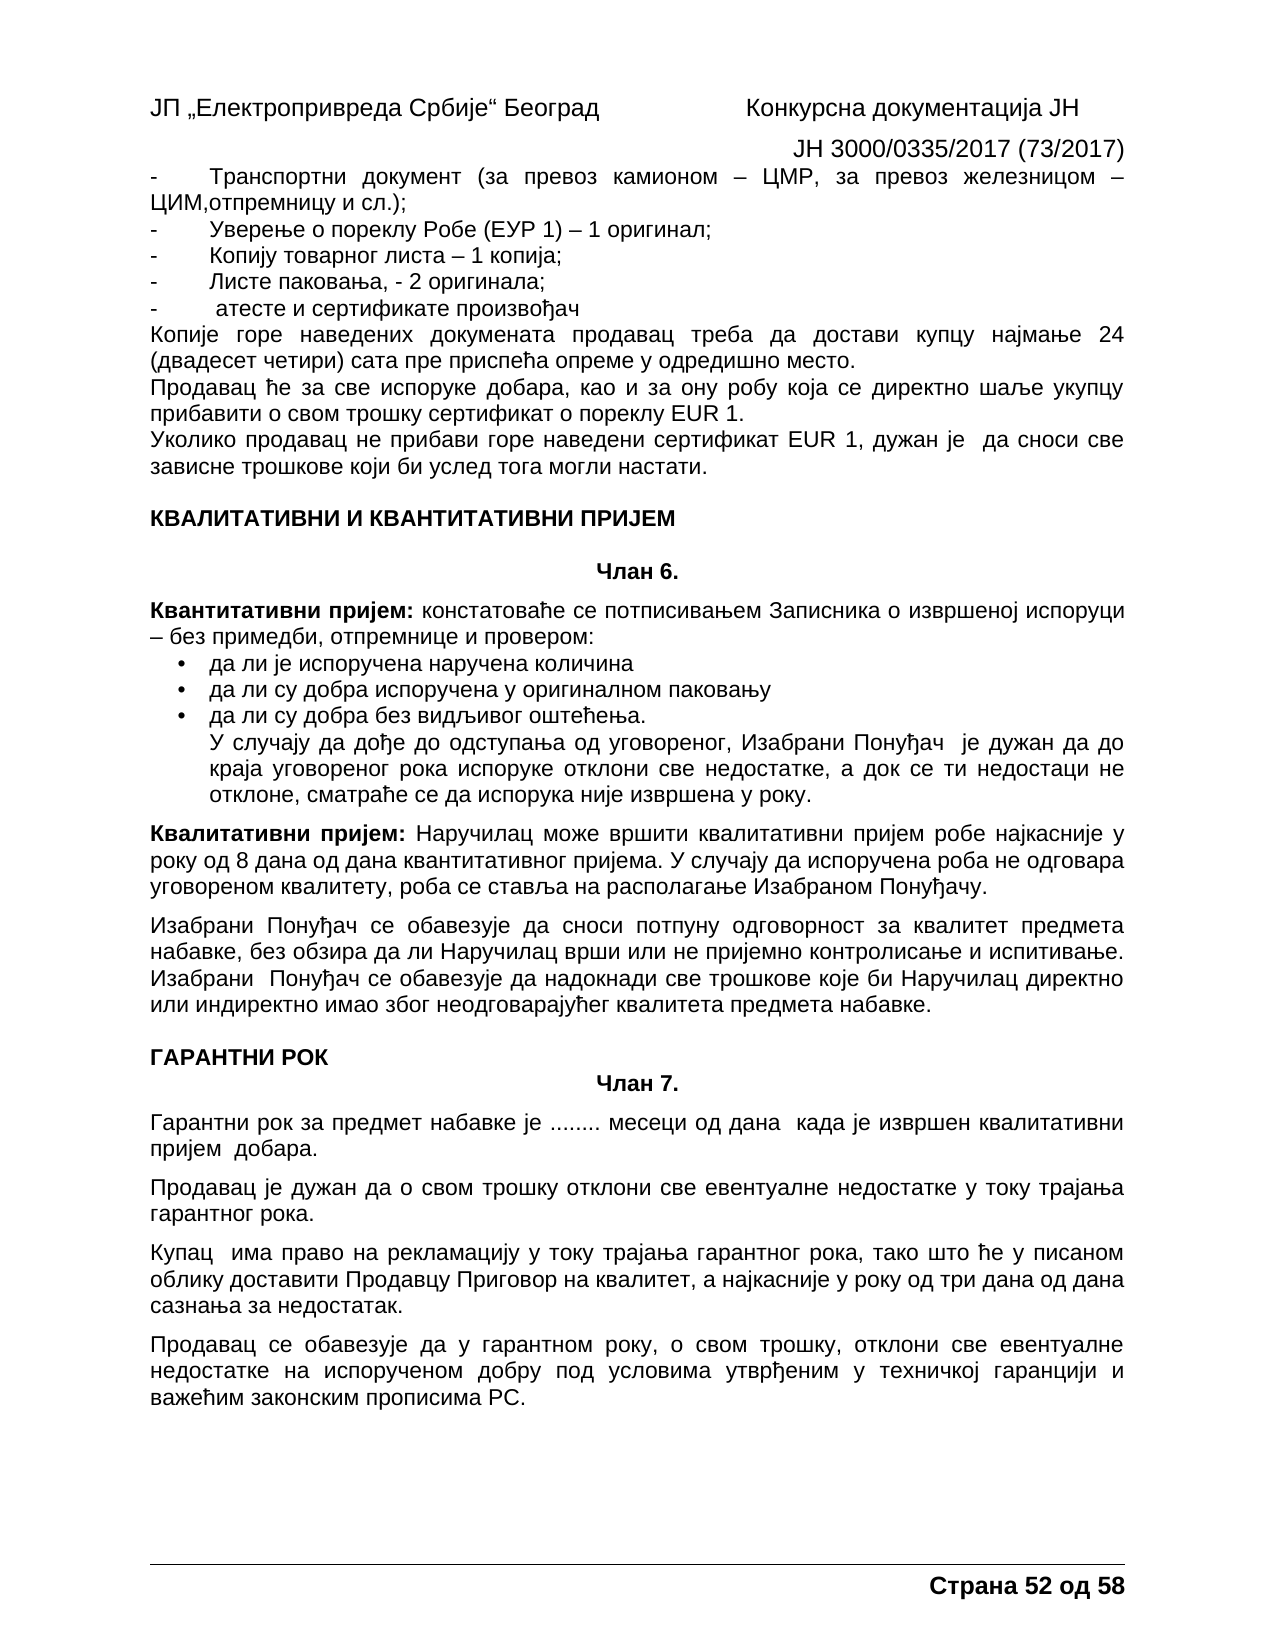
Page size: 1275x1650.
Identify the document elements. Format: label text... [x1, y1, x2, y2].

text Уколико продавац не прибави горе наведени сертификат EUR 1, дужан је да сноси све зависне трошкове који би услед тога могли настати. [150, 426, 1125, 479]
text Члан 6. [150, 558, 1125, 584]
text Купац има право на рекламацију у току трајања гарантног рока, тако што ће у писаном облику доставити Продавцу Приговор на квалитет, а најкасније у року од три дана од дана сазнања за недостатак. [150, 1239, 1125, 1318]
text - Транспортни документ (за превоз камионом – ЦМР, за превоз железницом – ЦИМ,отпремницу и сл.); [150, 163, 1125, 216]
text КВАЛИТАТИВНИ И КВАНТИТАТИВНИ ПРИЈЕМ [150, 505, 1125, 532]
text Продавац ће за све испоруке добара, као и за ону робу која се директно шаље укупцу прибавити о свом трошку сертификат о пореклу EUR 1. [150, 374, 1125, 426]
text Изабрани Понуђач се обавезује да сноси потпуну одговорност за квалитет предмета набавке, без обзира да ли Наручилац врши или не пријемно контролисање и испитивање. Изабрани Понуђач се обавезује да надокнади све трошкове које би Наручилац директно или индиректно имао због неодговарајућег квалитета предмета набавке. [150, 912, 1125, 1017]
text - Уверење о пореклу Робе (ЕУР 1) – 1 оригинал; [150, 216, 1125, 242]
text - Листе паковања, - 2 оригинала; [150, 268, 1125, 294]
text - атесте и сертификате произвођач [150, 294, 1125, 321]
text Продавац се обавезује да у гарантном року, о свом трошку, отклони све евентуалне недостатке на испорученом добру под условима утврђеним у техничкој гаранцији и важећим законским прописима РС. [150, 1331, 1125, 1410]
list да ли је испоручена наручена количина [177, 650, 1125, 676]
list да ли су добра испоручена у оригиналном паковању [177, 676, 1125, 702]
text Квантитативни пријем: констатоваће се потписивањем Записника о извршеној испоруци – без примедби, отпремнице и провером: [150, 597, 1125, 650]
list да ли су добра без видљивог оштећења. [177, 702, 1125, 729]
text Гарантни рок за предмет набавке је ........ месеци од дана када је извршен квалитативни пријем добара. [150, 1109, 1125, 1162]
text Квалитативни пријем: Наручилац може вршити квалитативни пријем робе најкасније у року од 8 дана од дана квантитативног пријема. У случају да испоручена роба не одговара уговореном квалитету, роба се ставља на располагање Изабраном Понуђачу. [150, 820, 1125, 899]
text Продавац је дужан да о свом трошку отклони све евентуалне недостатке у току трајања гарантног рока. [150, 1174, 1125, 1227]
text ГАРАНТНИ РОК [150, 1044, 1125, 1070]
text Члан 7. [150, 1070, 1125, 1096]
text Копије горе наведених докумената продавац треба да достави купцу најмање 24 (двадесет четири) сата пре приспећа опреме у одредишно место. [150, 321, 1125, 374]
text - Копију товарног листа – 1 копија; [150, 242, 1125, 268]
list У случају да дође до одступања од уговореног, Изабрани Понуђач је дужан да до краја уговореног рока испоруке отклони све недостатке, а док се ти недостаци не отклоне, сматраће се да испорука није извршена у року. [209, 729, 1125, 808]
